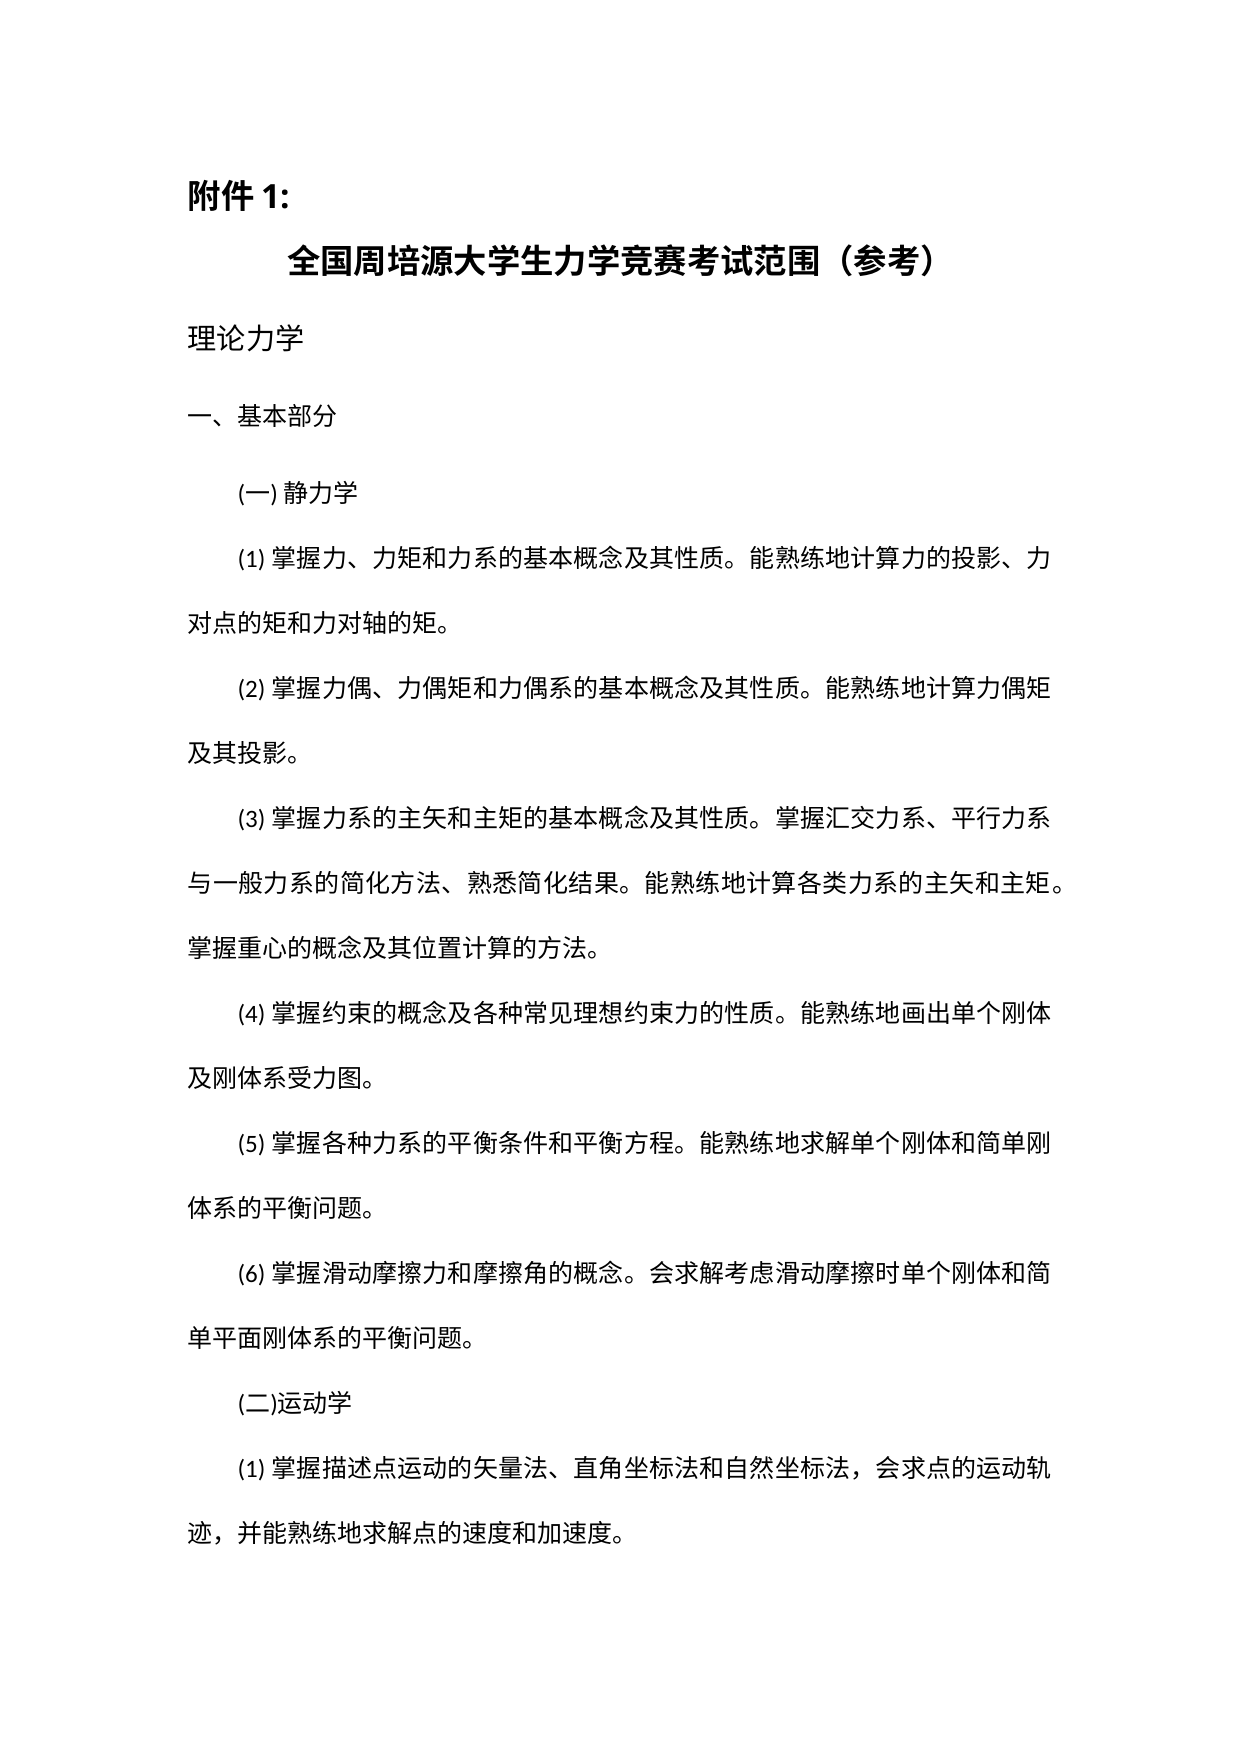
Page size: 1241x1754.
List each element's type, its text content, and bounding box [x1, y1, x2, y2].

text (4) 掌握约束的概念及各种常见理想约束力的性质。能熟练地画出单个刚体及刚体系受力图。 [187, 979, 1053, 1109]
text (二)运动学 [187, 1369, 1053, 1434]
text (1) 掌握描述点运动的矢量法、直角坐标法和自然坐标法，会求点的运动轨迹，并能熟练地求解点的速度和加速度。 [187, 1434, 1053, 1564]
text (3) 掌握力系的主矢和主矩的基本概念及其性质。掌握汇交力系、平行力系与一般力系的简化方法、熟悉简化结果。能熟练地计算各类力系的主矢和主矩。掌握重心的概念及其位置计算的方法。 [187, 784, 1053, 979]
subtitle 理论力学 [187, 304, 1053, 369]
text (2) 掌握力偶、力偶矩和力偶系的基本概念及其性质。能熟练地计算力偶矩及其投影。 [187, 654, 1053, 784]
text (6) 掌握滑动摩擦力和摩擦角的概念。会求解考虑滑动摩擦时单个刚体和简单平面刚体系的平衡问题。 [187, 1239, 1053, 1369]
subtitle 一、基本部分 [187, 382, 1053, 447]
text (1) 掌握力、力矩和力系的基本概念及其性质。能熟练地计算力的投影、力对点的矩和力对轴的矩。 [187, 524, 1053, 654]
text (一) 静力学 [187, 459, 1053, 524]
text (5) 掌握各种力系的平衡条件和平衡方程。能熟练地求解单个刚体和简单刚体系的平衡问题。 [187, 1109, 1053, 1239]
text 全国周培源大学生力学竞赛考试范围（参考） [187, 227, 1053, 292]
text 附件1: [187, 162, 1053, 227]
